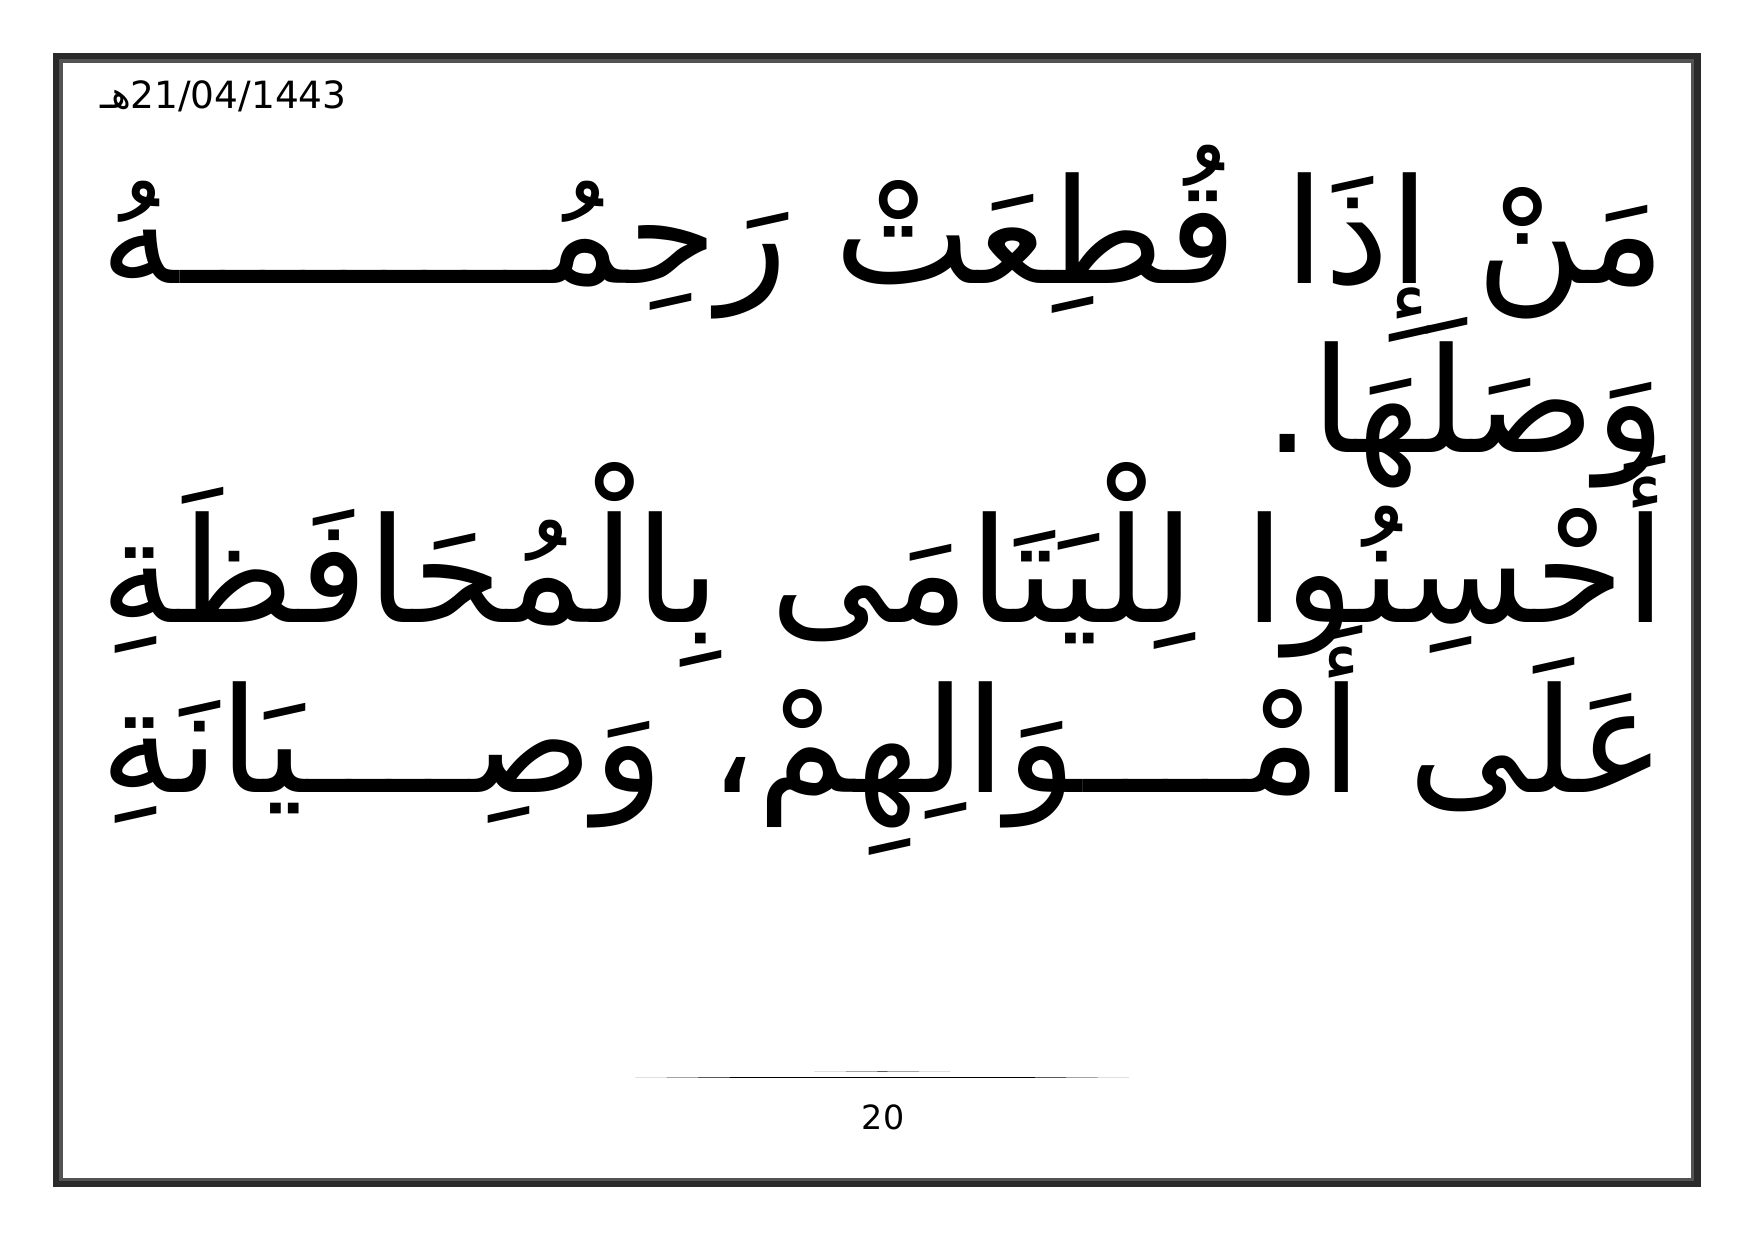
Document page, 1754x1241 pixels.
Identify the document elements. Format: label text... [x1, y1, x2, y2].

text أَحْسِنُوا لِلْيَتَامَى بِالْمُحَافَظَةِ عَلَى أَمْوَالِهِمْ، وَصِيَانَةِ حُقُوقِهِمْ، وَتَأْدِيبِهِمْ وَتَرْبِيَتِهِمْ بِالْحُسْنَى. [100, 487, 1665, 827]
text أَحْسِنُوا لِلْأَقَارِبِ وَالْأَرْحَامِ بِصِلَتِهِمْ، وَتَرْكِ مَا يُسِيءُ إِلَيْهِمْ، وَلَيْسَ وَاصِلُ الْرَّحِمِ بِالْمُكَافِئِ، وَلَكِنَّ الْوَاصِلَ مَنْ إِذَا قُطِعَتْ رَحِمُهُ وَصَلَهَا. [100, 148, 1665, 487]
